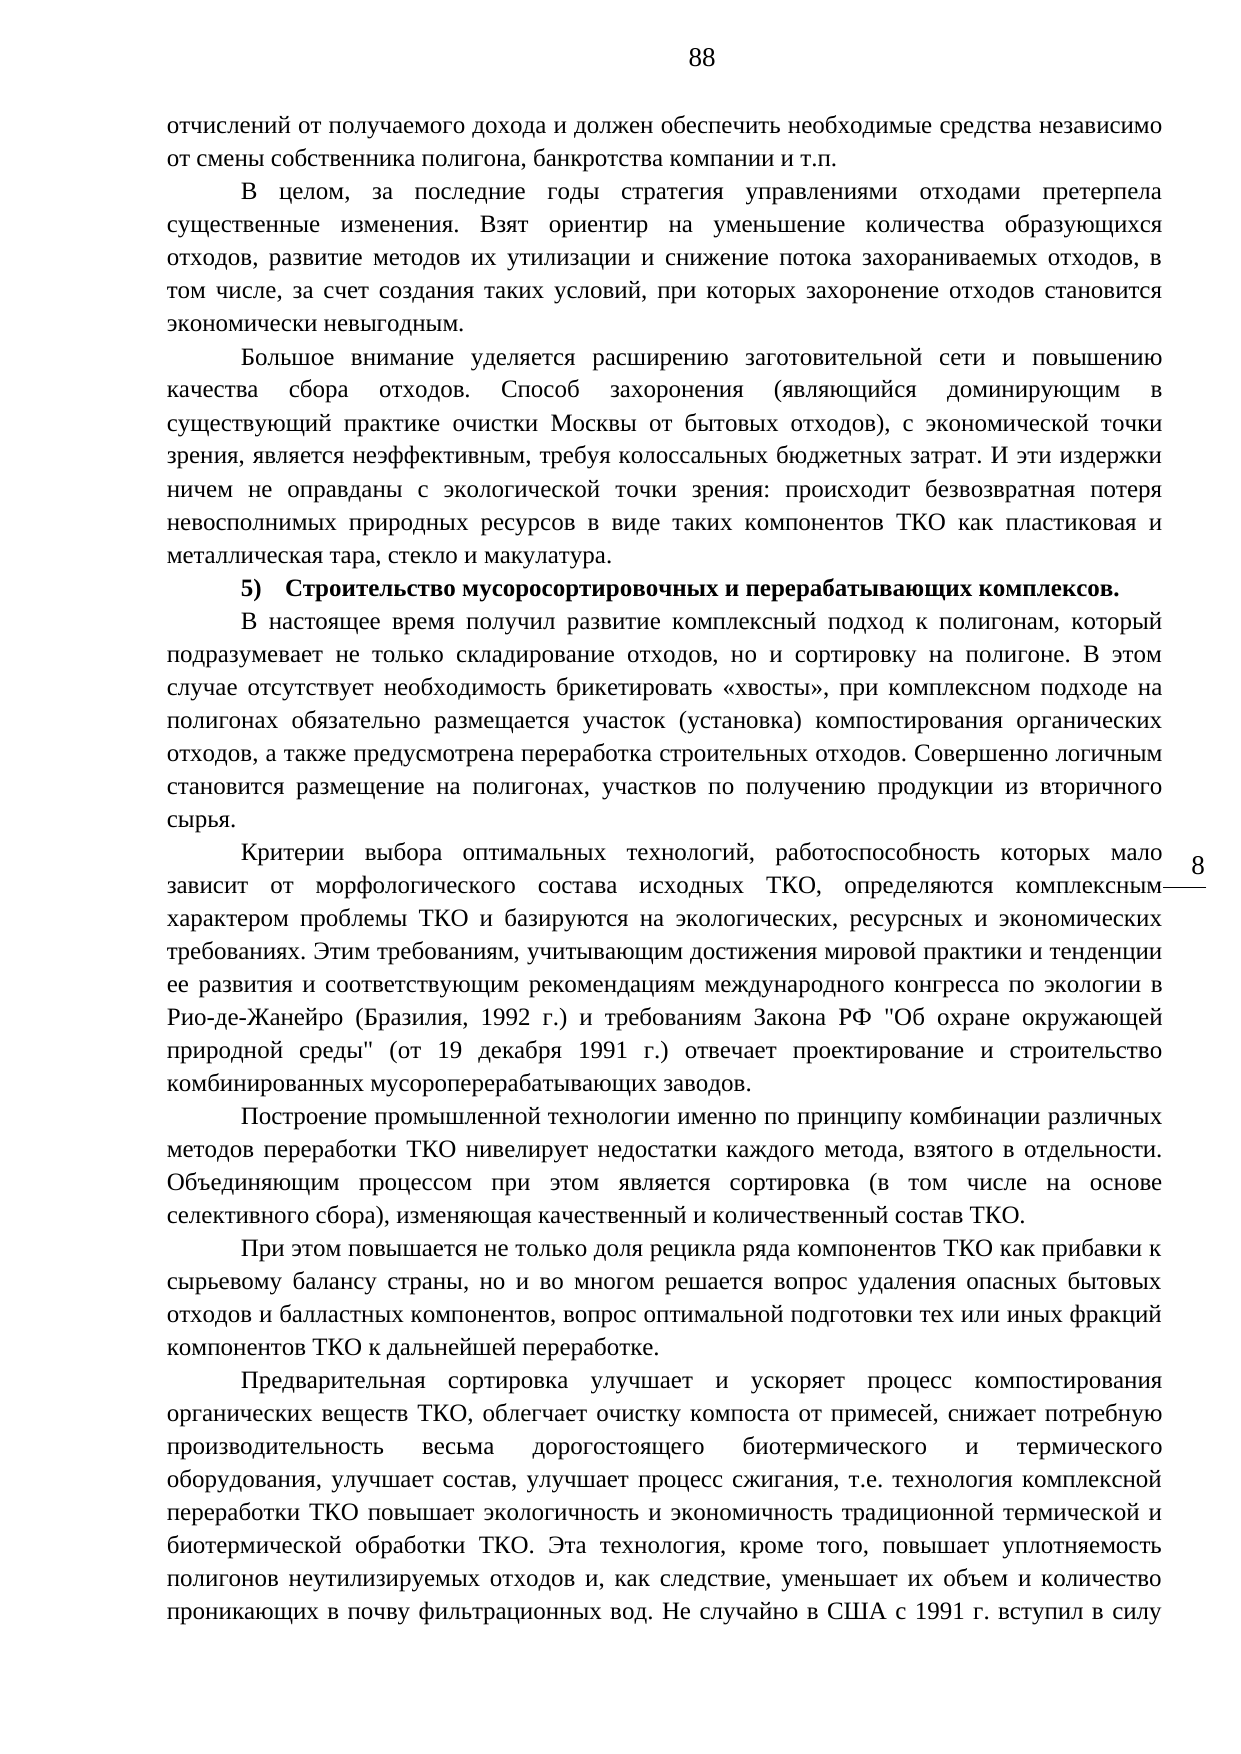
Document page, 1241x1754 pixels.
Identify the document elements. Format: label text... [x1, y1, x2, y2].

text Критерии выбора оптимальных технологий, работоспособность которых мало зависит от морфологического состава исходных ТКО, определяются комплексным характером проблемы ТКО и базируются на экологических, ресурсных и экономических требованиях. Этим требованиям, учитывающим достижения мировой практики и тенденции ее развития и соответствующим рекомендациям международного конгресса по экологии в Рио-де-Жанейро (Бразилия, 1992 г.) и требованиям Закона РФ "Об охране окружающей природной среды" (от 19 декабря 1991 г.) отвечает проектирование и строительство комбинированных мусороперерабатывающих заводов. [167, 837, 1163, 1097]
text В настоящее время получил развитие комплексный подход к полигонам, который подразумевает не только складирование отходов, но и сортировку на полигоне. В этом случае отсутствует необходимость брикетировать «хвосты», при комплексном подходе на полигонах обязательно размещается участок (установка) компостирования органических отходов, а также предусмотрена переработка строительных отходов. Совершенно логичным становится размещение на полигонах, участков по получению продукции из вторичного сырья. [167, 606, 1163, 833]
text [167, 1365, 1163, 1625]
text При этом повышается не только доля рецикла ряда компонентов ТКО как прибавки к сырьевому балансу страны, но и во многом решается вопрос удаления опасных бытовых отходов и балластных компонентов, вопрос оптимальной подготовки тех или иных фракций компонентов ТКО к дальнейшей переработке. [167, 1233, 1163, 1361]
list Строительство мусоросортировочных и перерабатывающих комплексов. [167, 573, 1163, 601]
text Большое внимание уделяется расширению заготовительной сети и повышению качества сбора отходов. Способ захоронения (являющийся доминирующим в существующий практике очистки Москвы от бытовых отходов), с экономической точки зрения, является неэффективным, требуя колоссальных бюджетных затрат. И эти издержки ничем не оправданы с экологической точки зрения: происходит безвозвратная потеря невосполнимых природных ресурсов в виде таких компонентов ТКО как пластиковая и металлическая тара, стекло и макулатура. [167, 342, 1163, 568]
text В целом, за последние годы стратегия управлениями отходами претерпела существенные изменения. Взят ориентир на уменьшение количества образующихся отходов, развитие методов их утилизации и снижение потока захораниваемых отходов, в том числе, за счет создания таких условий, при которых захоронение отходов становится экономически невыгодным. [167, 176, 1163, 337]
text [167, 110, 1163, 172]
text Построение промышленной технологии именно по принципу комбинации различных методов переработки ТКО нивелирует недостатки каждого метода, взятого в отдельности. Объединяющим процессом при этом является сортировка (в том числе на основе селективного сбора), изменяющая качественный и количественный состав ТКО. [167, 1101, 1163, 1229]
